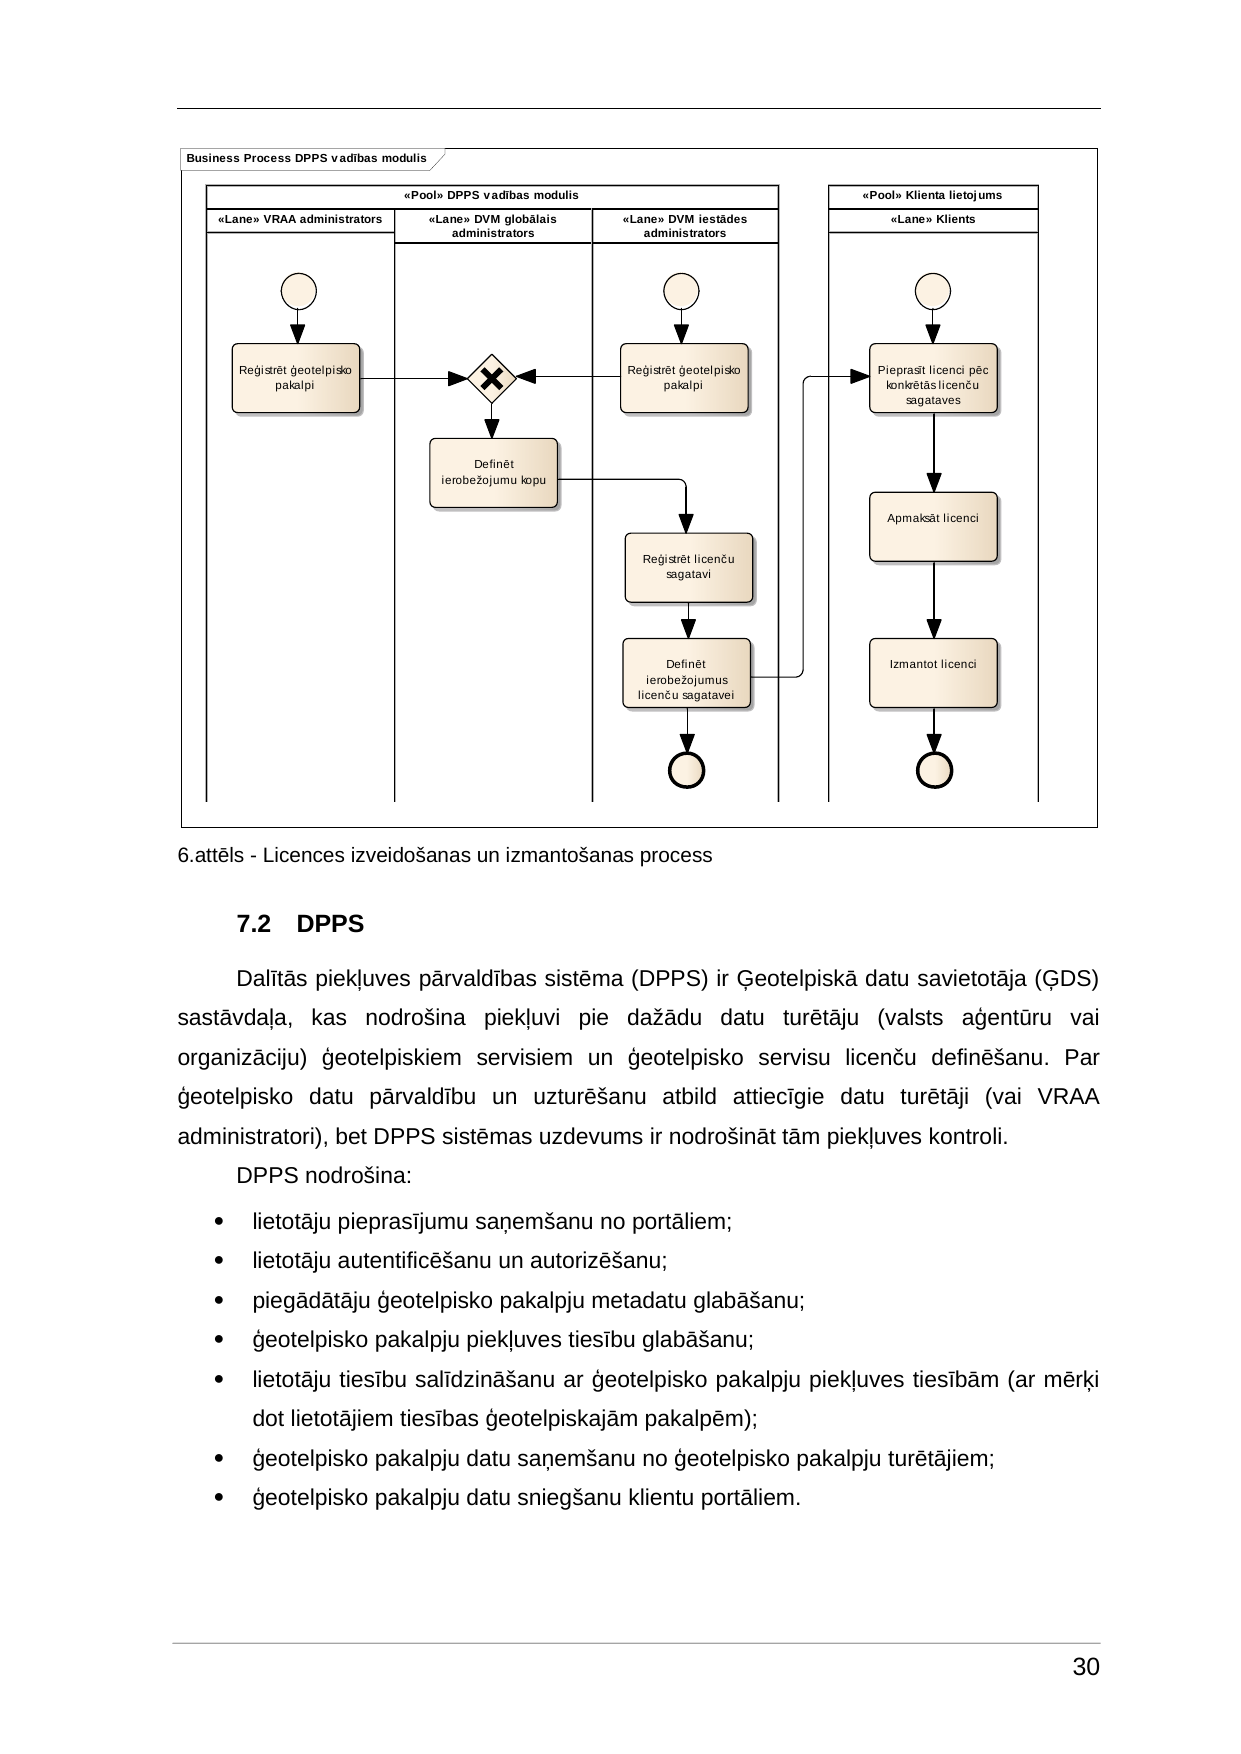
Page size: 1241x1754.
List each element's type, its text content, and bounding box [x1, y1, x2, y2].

text 6.attēls - Licences izveidošanas un izmantošanas process [177, 843, 1100, 867]
list ģeotelpisko pakalpju piekļuves tiesību glabāšanu; [215, 1326, 1100, 1353]
list ģeotelpisko pakalpju datu saņemšanu no ģeotelpisko pakalpju turētājiem; [215, 1445, 1100, 1471]
list lietotāju tiesību salīdzināšanu ar ģeotelpisko pakalpju piekļuves tiesībām (ar mērķi dot lietotājiem tiesības ģeotelpiskajām pakalpēm); [215, 1366, 1100, 1432]
list lietotāju autentificēšanu un autorizēšanu; [215, 1247, 1100, 1274]
text DPPS nodrošina: [177, 1162, 1100, 1188]
list ģeotelpisko pakalpju datu sniegšanu klientu portāliem. [215, 1484, 1100, 1511]
list lietotāju pieprasījumu saņemšanu no portāliem; [215, 1208, 1100, 1234]
list piegādātāju ģeotelpisko pakalpju metadatu glabāšanu; [215, 1287, 1100, 1313]
subtitle DPPS [236, 909, 1100, 938]
text Dalītās piekļuves pārvaldības sistēma (DPPS) ir Ģeotelpiskā datu savietotāja (ĢDS) sastāvdaļa, kas nodrošina piekļuvi pie dažādu datu turētāju (valsts aģentūru vai organizāciju) ģeotelpiskiem servisiem un ģeotelpisko servisu licenču definēšanu. Par ģeotelpisko datu pārvaldību un uzturēšanu atbild attiecīgie datu turētāji (vai VRAA administratori), bet DPPS sistēmas uzdevums ir nodrošināt tām piekļuves kontroli. [177, 965, 1100, 1149]
